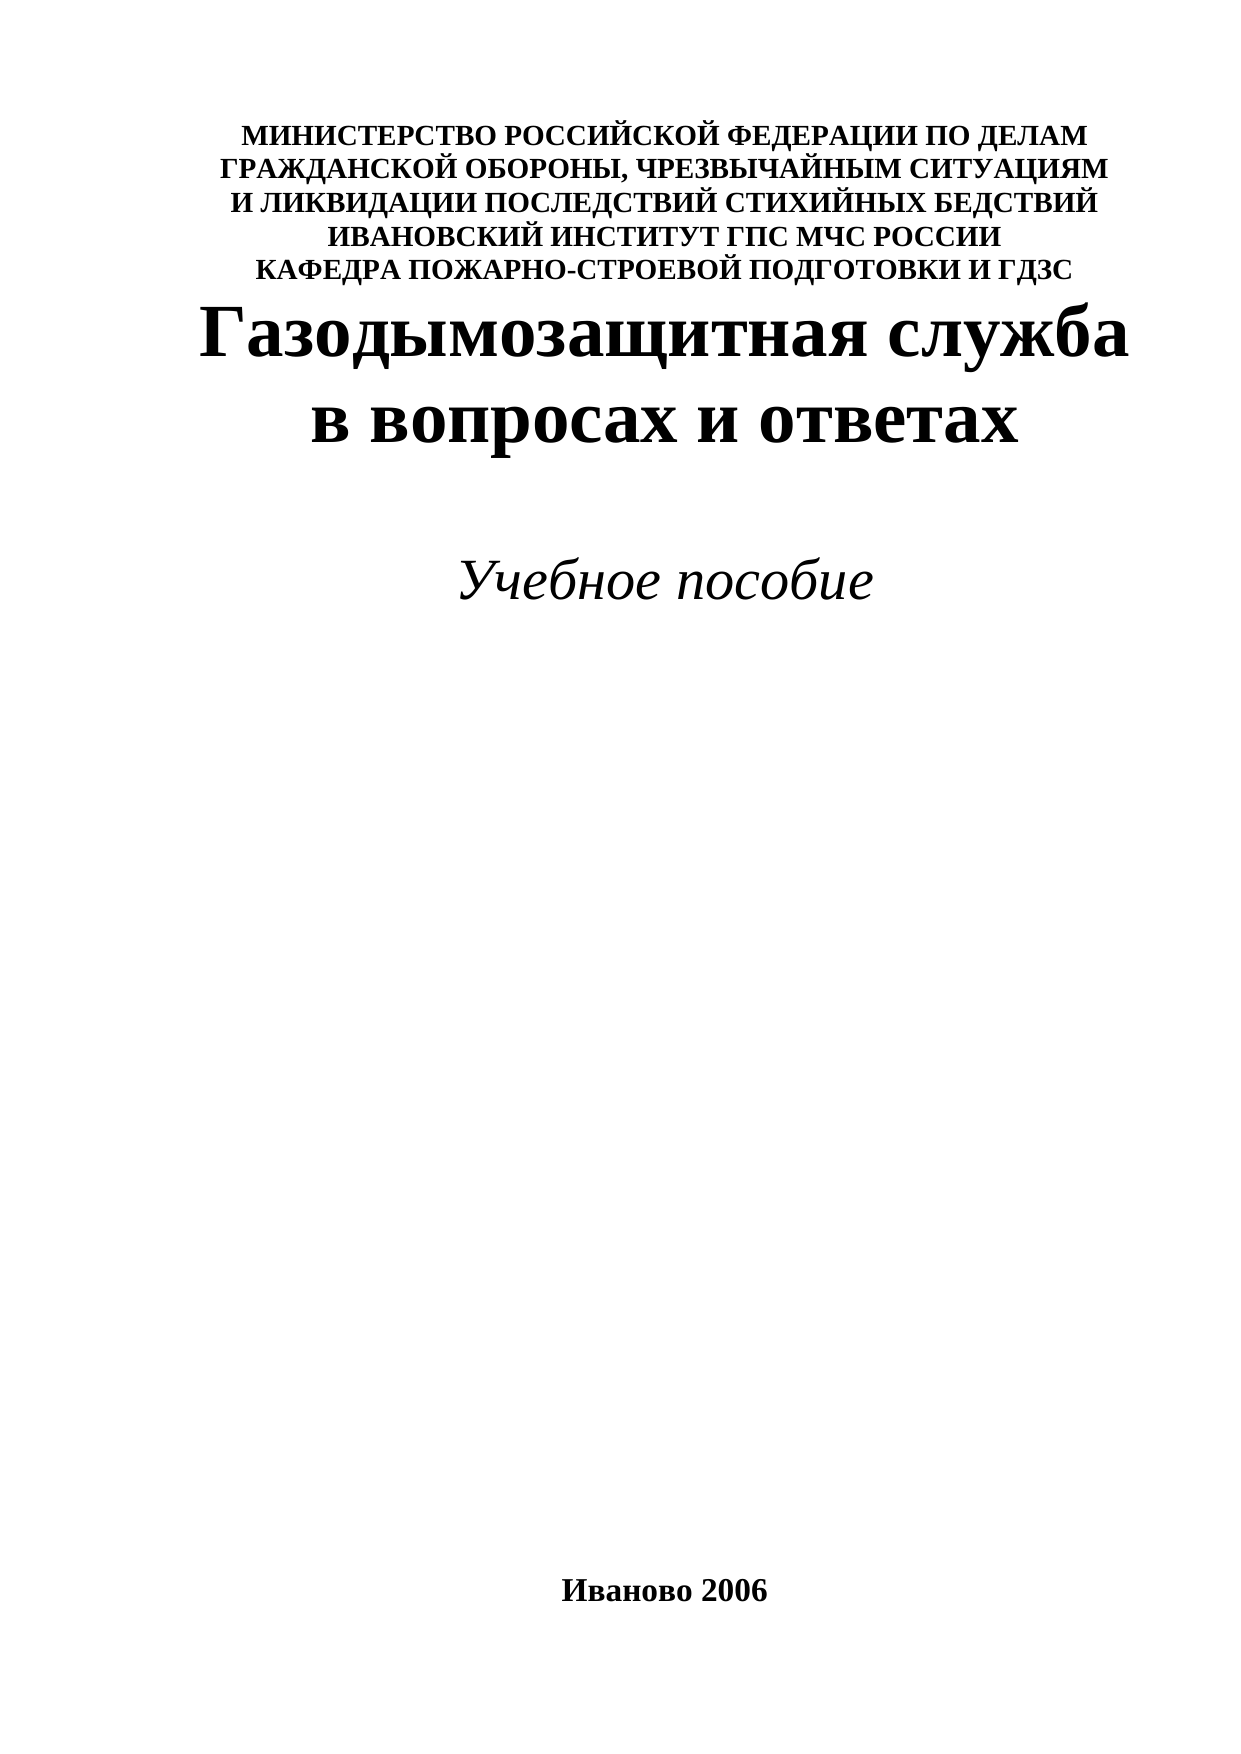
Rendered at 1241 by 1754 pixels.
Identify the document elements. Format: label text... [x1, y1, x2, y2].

text И ЛИКВИДАЦИИ ПОСЛЕДСТВИЙ СТИХИЙНЫХ БЕДСТВИЙ [177, 185, 1152, 219]
text в вопросах и ответах [177, 372, 1152, 458]
text КАФЕДРА ПОЖАРНО-СТРОЕВОЙ ПОДГОТОВКИ И ГДЗС [177, 252, 1152, 286]
text Газодымозащитная служба [177, 286, 1152, 372]
text МИНИСТЕРСТВО РОССИЙСКОЙ ФЕДЕРАЦИИ ПО ДЕЛАМ [177, 118, 1152, 152]
text Учебное пособие [177, 544, 1152, 612]
text ГРАЖДАНСКОЙ ОБОРОНЫ, ЧРЕЗВЫЧАЙНЫМ СИТУАЦИЯМ [177, 152, 1152, 185]
text ИВАНОВСКИЙ ИНСТИТУТ ГПС МЧС РОССИИ [177, 219, 1152, 252]
text Иваново 2006 [177, 1570, 1152, 1608]
